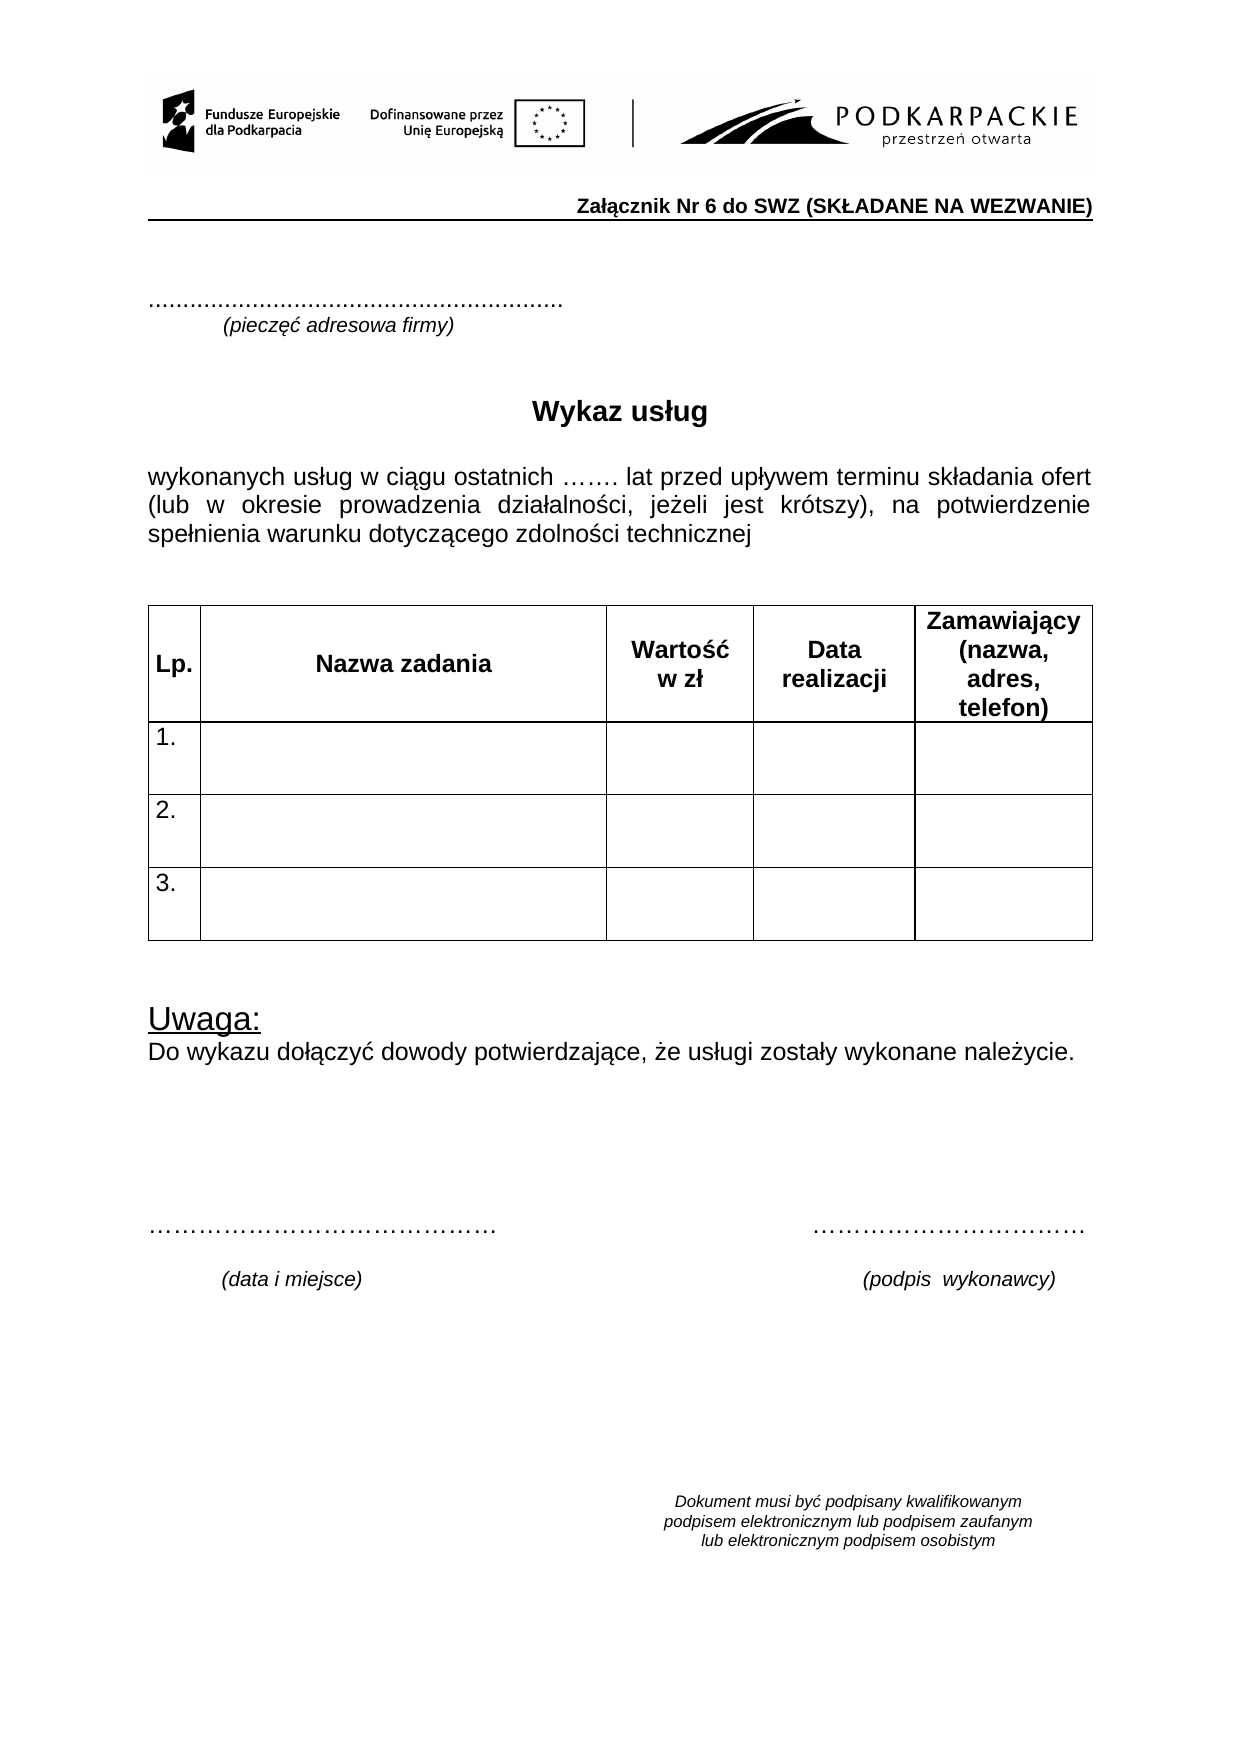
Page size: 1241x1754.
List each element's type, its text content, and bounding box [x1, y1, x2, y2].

table_cell 3. [149, 868, 200, 940]
table_cell [607, 868, 753, 940]
table_cell [754, 868, 914, 940]
table_header Lp. [149, 606, 200, 721]
text Do wykazu dołączyć dowody potwierdzające, że usługi zostały wykonane należycie. [148, 1037, 1093, 1066]
text wykonanych usług w ciągu ostatnich ……. lat przed upływem terminu składania ofert (lub w okresie prowadzenia działalności, jeżeli jest krótszy), na potwierdzenie spełnienia warunku dotyczącego zdolności technicznej [148, 462, 1093, 548]
text lub elektronicznym podpisem osobistym [605, 1531, 1093, 1550]
table_cell [201, 795, 606, 867]
table_cell [607, 723, 753, 794]
text ............................................................ [148, 284, 1093, 313]
table_cell [607, 795, 753, 867]
table_cell [201, 868, 606, 940]
table_header Data realizacji [754, 606, 914, 721]
text …………………………………… …………………………… [148, 1209, 1093, 1238]
table_cell [916, 795, 1092, 867]
table_cell [754, 723, 914, 794]
text Wykaz usług [148, 394, 1093, 428]
text Dokument musi być podpisany kwalifikowanym [148, 1492, 1093, 1511]
table_cell [916, 723, 1092, 794]
text podpisem elektronicznym lub podpisem zaufanym [605, 1511, 1093, 1531]
table_cell 2. [149, 795, 200, 867]
table_cell [754, 795, 914, 867]
text Uwaga: [148, 999, 1093, 1037]
text Załącznik Nr 6 do SWZ (SKŁADANE NA WEZWANIE) [148, 193, 1093, 219]
table_cell [201, 723, 606, 794]
table_header Wartość w zł [607, 606, 753, 721]
table_header Zamawiający (nazwa, adres, telefon) [916, 606, 1092, 721]
table_header Nazwa zadania [201, 606, 606, 721]
text (data i miejsce) (podpis wykonawcy) [148, 1267, 1093, 1291]
table_cell [916, 868, 1092, 940]
picture [147, 73, 1093, 169]
table_cell 1. [149, 723, 200, 794]
text (pieczęć adresowa firmy) [148, 313, 1093, 337]
